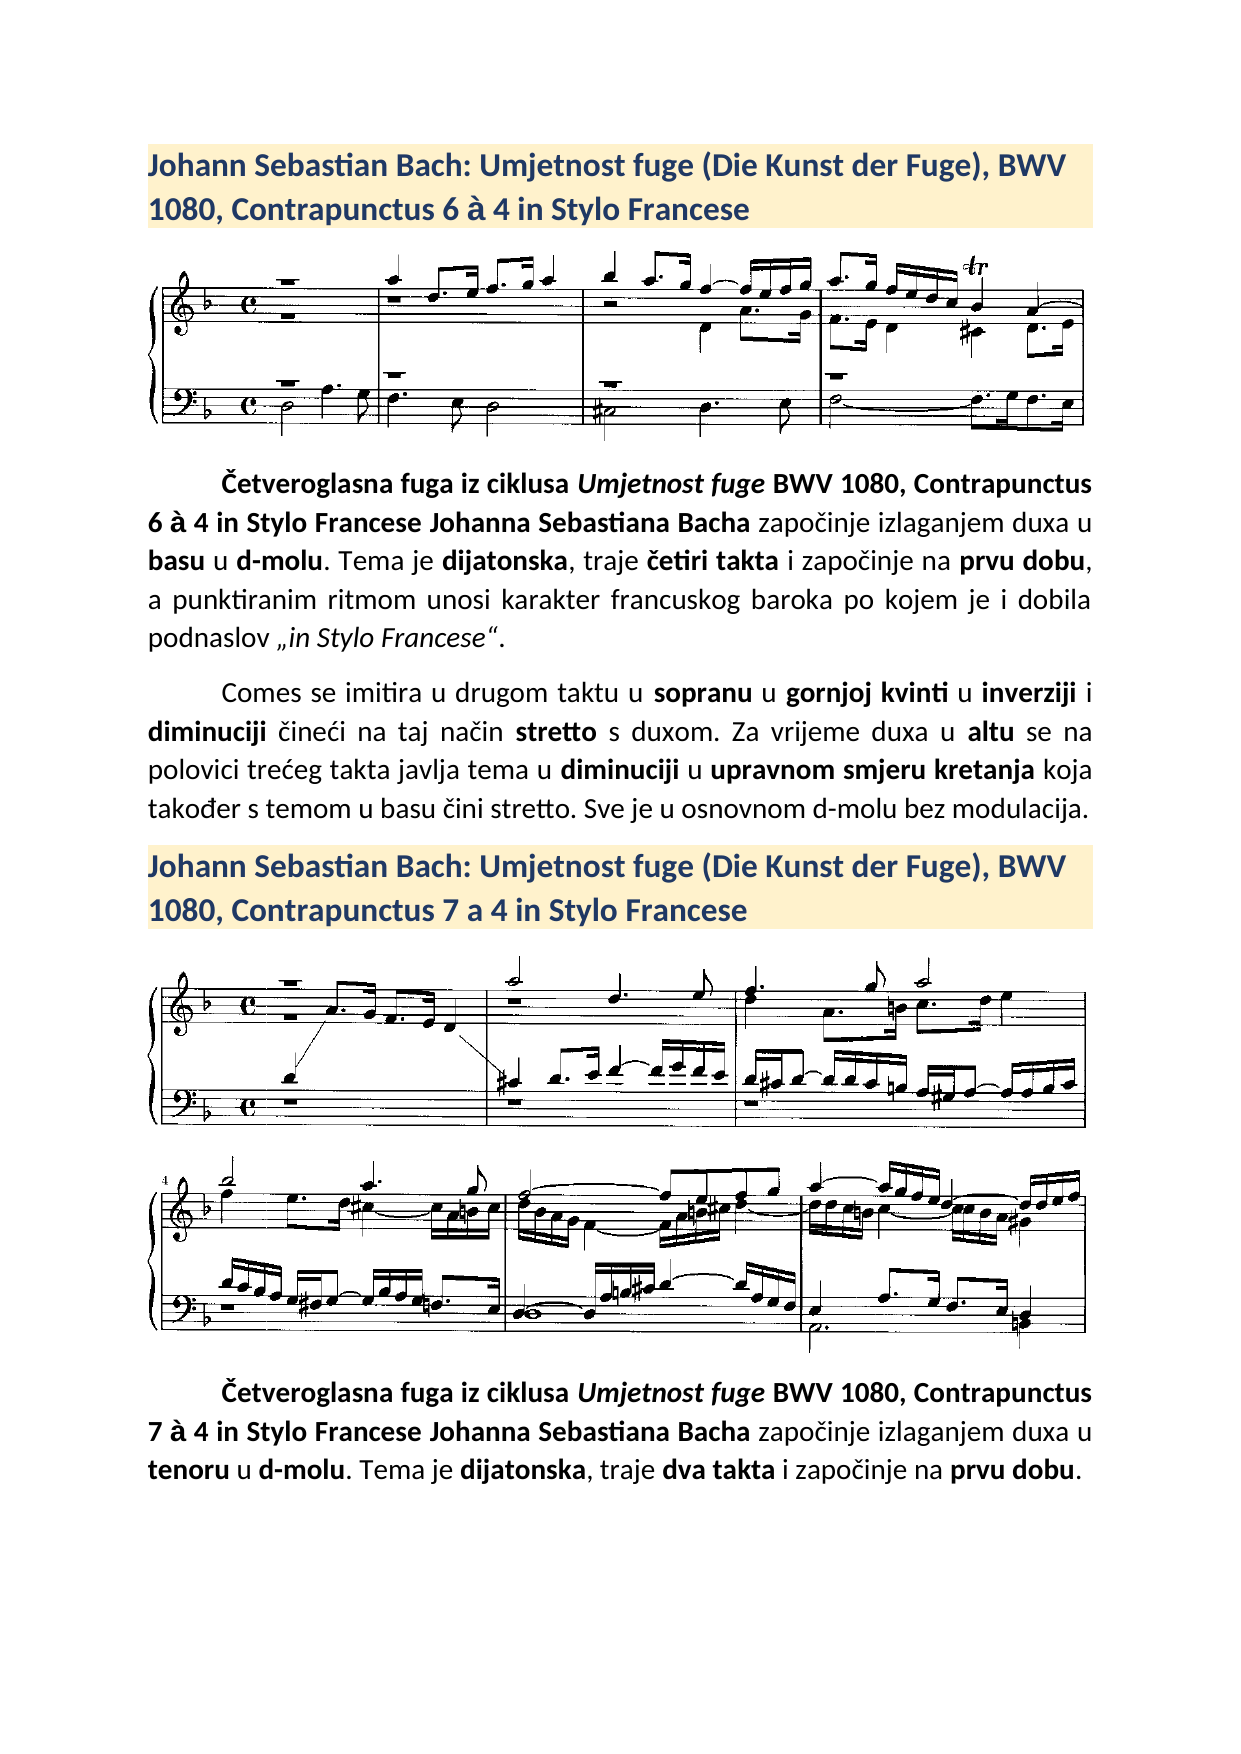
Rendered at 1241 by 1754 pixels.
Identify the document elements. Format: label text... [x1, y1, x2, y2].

picture [147, 248, 1093, 447]
text Četveroglasna fuga iz ciklusa Umjetnost fuge BWV 1080, Contrapunctus 6 à 4 in Stylo Francese Johanna Sebastiana Bacha započinje izlaganjem duxa u basu u d-molu. Tema je dijatonska, traje četiri takta i započinje na prvu dobu, a punktiranim ritmom unosi karakter francuskog baroka po kojem je i dobila podnaslov „in Stylo Francese“. [148, 466, 1093, 655]
text Johann Sebastian Bach: Umjetnost fuge (Die Kunst der Fuge), BWV 1080, Contrapunctus 6 à 4 in Stylo Francese [148, 144, 1093, 228]
picture [147, 949, 1093, 1356]
text Johann Sebastian Bach: Umjetnost fuge (Die Kunst der Fuge), BWV 1080, Contrapunctus 7 a 4 in Stylo Francese [148, 845, 1093, 929]
text Četveroglasna fuga iz ciklusa Umjetnost fuge BWV 1080, Contrapunctus 7 à 4 in Stylo Francese Johanna Sebastiana Bacha započinje izlaganjem duxa u tenoru u d-molu. Tema je dijatonska, traje dva takta i započinje na prvu dobu. [148, 1374, 1093, 1487]
text Comes se imitira u drugom taktu u sopranu u gornjoj kvinti u inverziji i diminuciji čineći na taj način stretto s duxom. Za vrijeme duxa u altu se na polovici trećeg takta javlja tema u diminuciji u upravnom smjeru kretanja koja također s temom u basu čini stretto. Sve je u osnovnom d-molu bez modulacija. [148, 674, 1093, 825]
